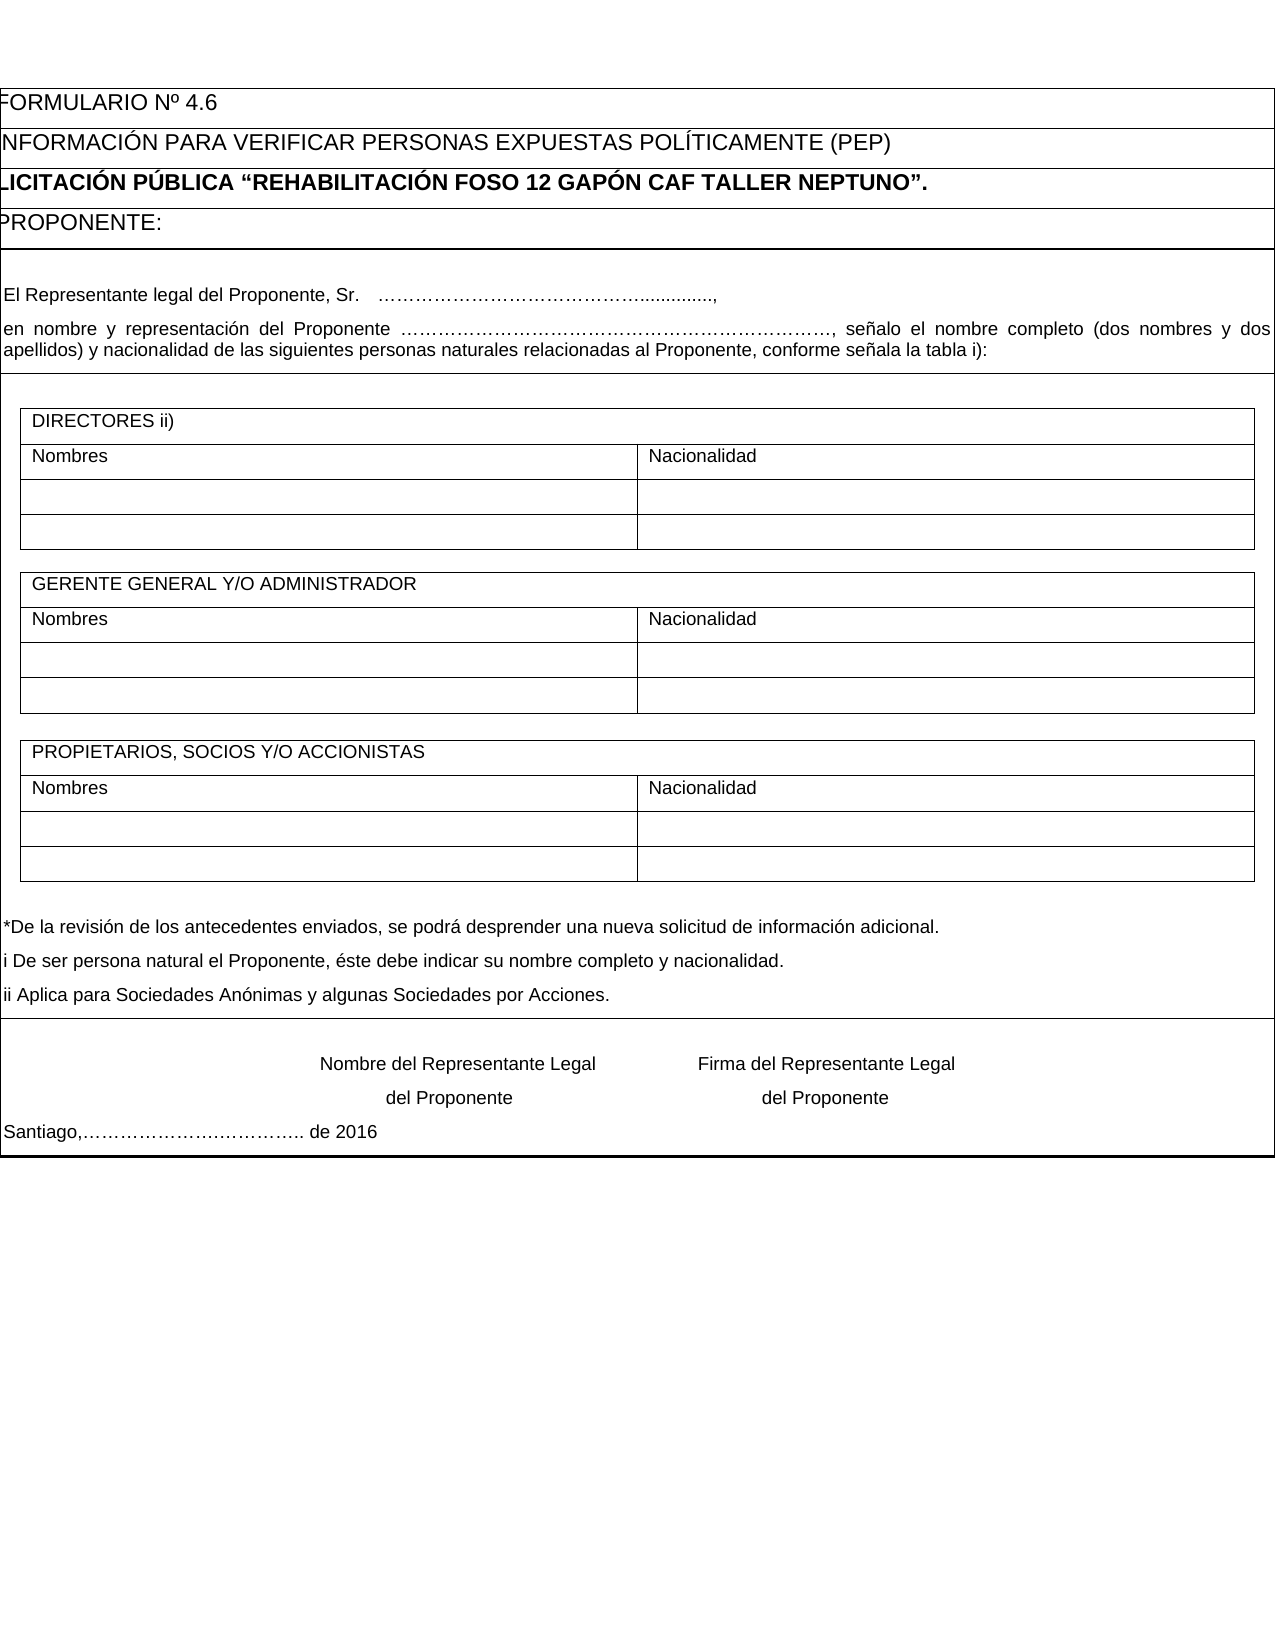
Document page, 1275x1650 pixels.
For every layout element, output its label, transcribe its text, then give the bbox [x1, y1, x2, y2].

table_cell PROPONENTE: [1, 209, 1274, 247]
table_cell LICITACIÓN PÚBLICA “REHABILITACIÓN FOSO 12 GAPÓN CAF TALLER NEPTUNO”. [1, 169, 1274, 207]
table_header FORMULARIO Nº 4.6 [1, 89, 1274, 128]
table_cell [1, 1019, 1274, 1155]
table_cell [1, 374, 1274, 1018]
table_cell INFORMACIÓN PARA VERIFICAR PERSONAS EXPUESTAS POLÍTICAMENTE (PEP) [1, 129, 1274, 168]
table_cell [1, 250, 1274, 373]
